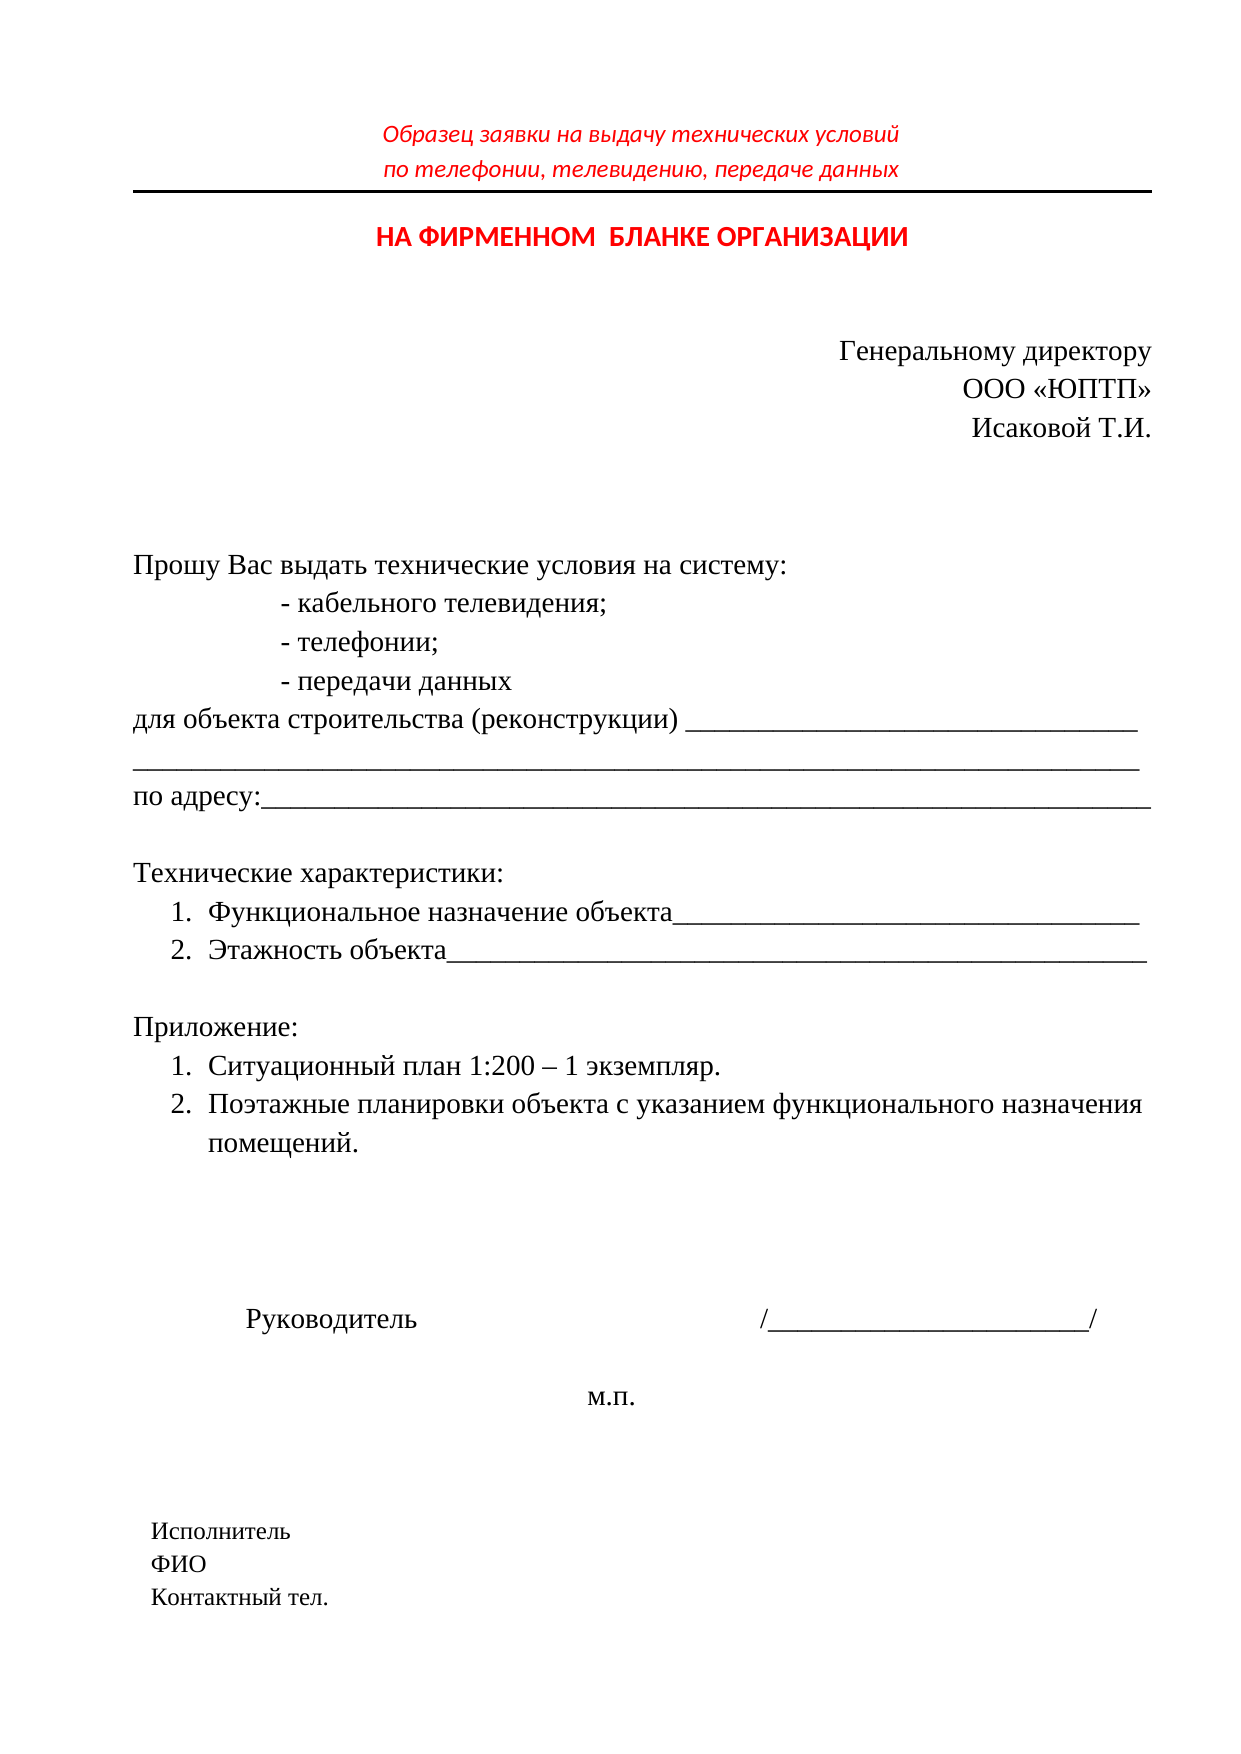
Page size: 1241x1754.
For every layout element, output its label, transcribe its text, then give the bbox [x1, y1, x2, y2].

text по адресу:_____________________________________________________________ [133, 778, 1152, 812]
text Приложение: [133, 1009, 1152, 1043]
text Исаковой Т.И. [133, 410, 1152, 444]
text Прошу Вас выдать технические условия на систему: [133, 547, 1152, 581]
text Образец заявки на выдачу технических условий по телефонии, телевидению, передаче данных [133, 118, 1152, 190]
text - телефонии; [207, 624, 1152, 658]
text - кабельного телевидения; [207, 586, 1152, 619]
text для объекта строительства (реконструкции) _______________________________ _____________________________________________________________________ [133, 701, 1152, 773]
text - передачи данных [207, 663, 1152, 696]
list Контактный тел. [151, 1582, 1152, 1611]
list м.п. [208, 1378, 1152, 1412]
text Технические характеристики: [133, 855, 1152, 889]
list Ситуационный план 1:200 – 1 экземпляр. [170, 1048, 1152, 1082]
list Исполнитель [151, 1516, 1152, 1545]
text Генеральному директору [133, 333, 1152, 367]
list Руководитель /______________________/ [208, 1301, 1152, 1335]
list Поэтажные планировки объекта с указанием функционального назначения помещений. [170, 1087, 1152, 1159]
list Этажность объекта________________________________________________ [170, 932, 1152, 966]
list ФИО [151, 1549, 1152, 1578]
text ООО «ЮПТП» [133, 372, 1152, 405]
text НА ФИРМЕННОМ БЛАНКЕ ОРГАНИЗАЦИИ [133, 218, 1152, 254]
list Функциональное назначение объекта________________________________ [170, 894, 1152, 927]
